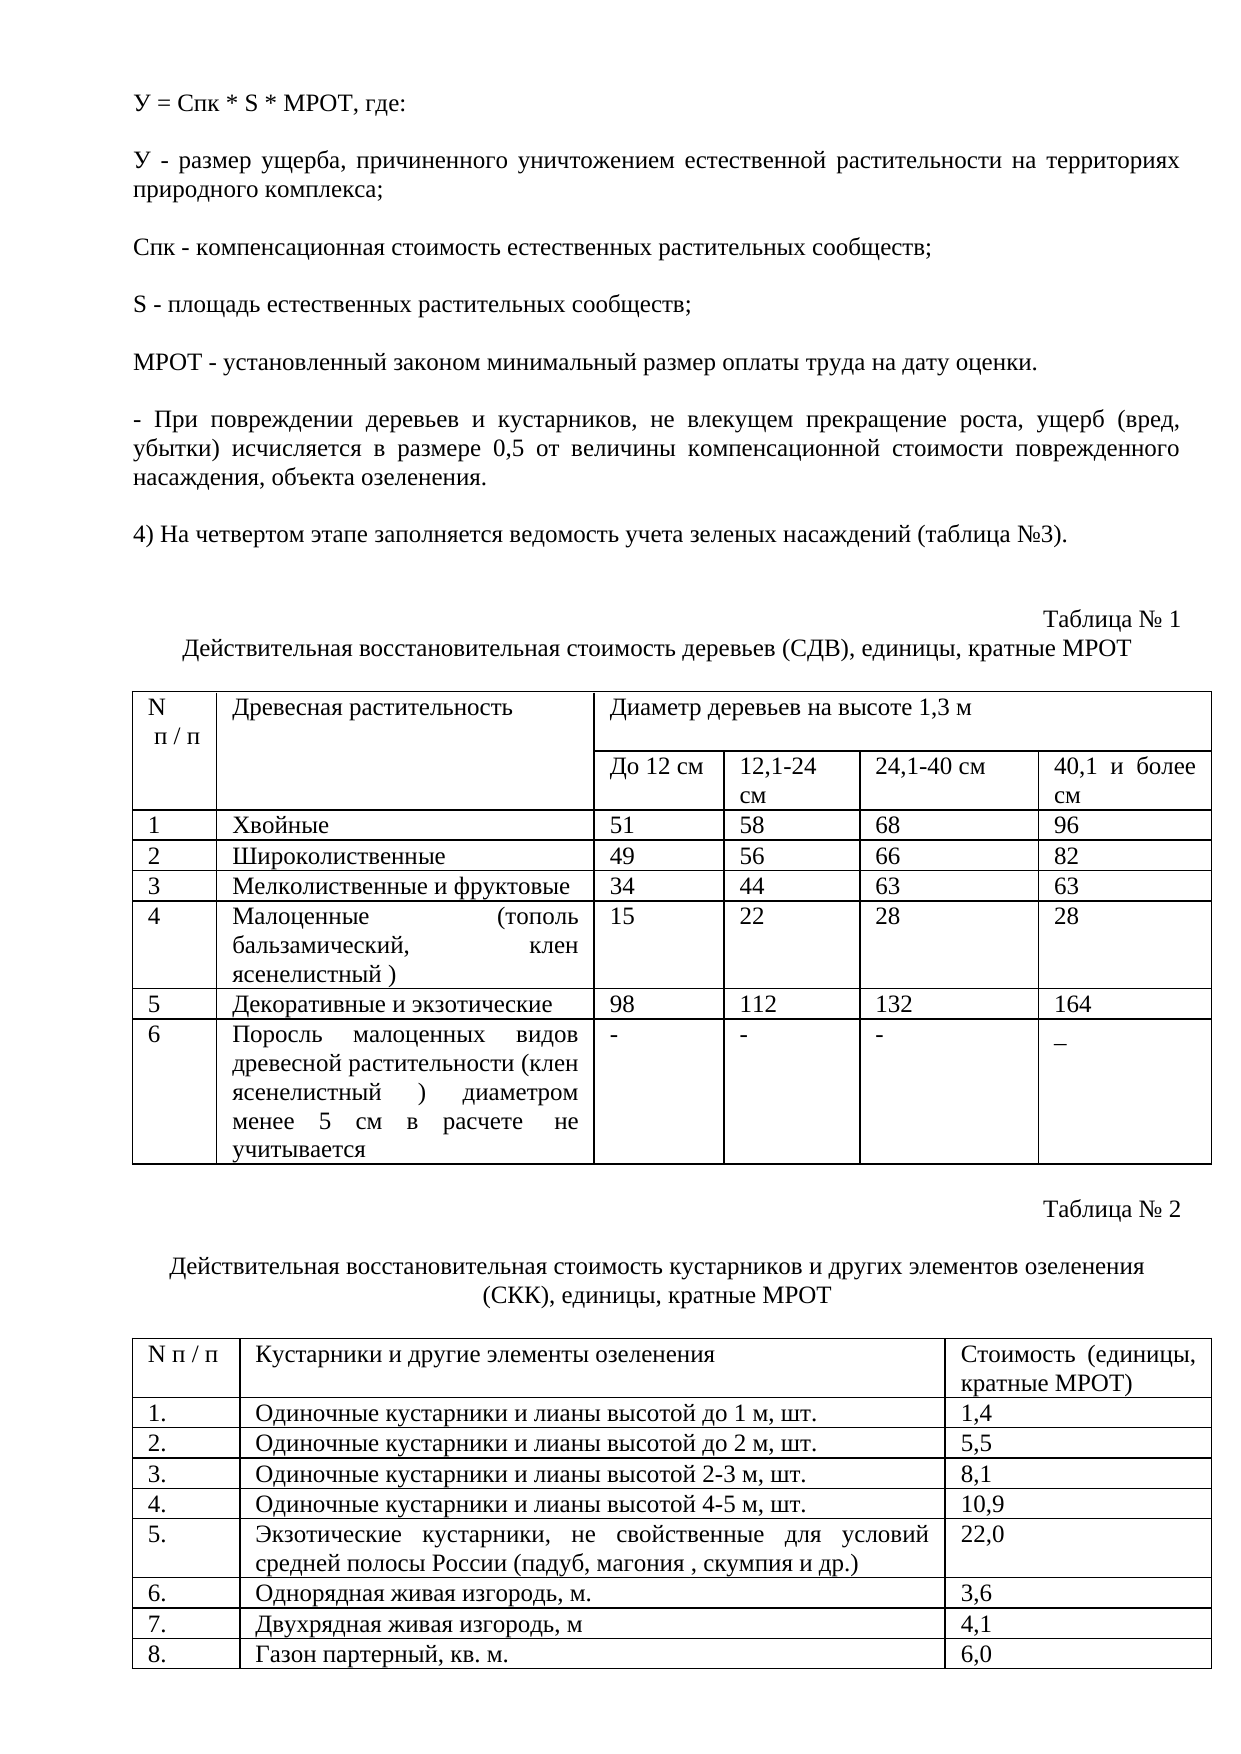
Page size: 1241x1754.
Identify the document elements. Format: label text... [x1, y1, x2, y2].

text - При повреждении деревьев и кустарников, не влекущем прекращение роста, ущерб (вред, убытки) исчисляется в размере 0,5 от величины компенсационной стоимости поврежденного насаждения, объекта озеленения. [133, 404, 1181, 490]
table_cell Экзотические кустарники, не свойственные для условий средней полосы России (падуб, магония , скумпия и др.) [241, 1519, 944, 1577]
table_cell [133, 750, 216, 809]
table_cell [217, 750, 593, 809]
text S - площадь естественных растительных сообществ; [133, 289, 1181, 318]
table_cell Одиночные кустарники и лианы высотой 4-5 м, шт. [241, 1489, 944, 1518]
table_cell До 12 см [595, 752, 723, 809]
table_header N п / п [133, 692, 216, 750]
table_cell 6. [133, 1578, 239, 1607]
table_cell 4 [133, 902, 216, 988]
table_cell - [725, 1020, 859, 1163]
table_cell 98 [595, 989, 723, 1018]
table_cell 6 [133, 1020, 216, 1163]
table_cell Одиночные кустарники и лианы высотой до 2 м, шт. [241, 1428, 944, 1457]
table_header N п / п [133, 1339, 239, 1396]
table_cell 4. [133, 1489, 239, 1518]
table_cell 56 [725, 841, 859, 869]
table_cell 8,1 [946, 1459, 1211, 1487]
table_cell 112 [725, 989, 859, 1018]
table_cell 28 [1039, 902, 1211, 988]
table_cell 49 [595, 841, 723, 869]
table_cell Декоративные и экзотические [217, 989, 593, 1018]
table_cell 15 [595, 902, 723, 988]
table_cell 68 [861, 811, 1038, 839]
table_cell Двухрядная живая изгородь, м [241, 1609, 944, 1637]
table_cell 82 [1039, 841, 1211, 869]
table_cell 3 [133, 871, 216, 900]
table_cell 1. [133, 1398, 239, 1427]
table_cell Широколиственные [217, 841, 593, 869]
table_cell 96 [1039, 811, 1211, 839]
table_cell 40,1 и более см [1039, 752, 1211, 809]
table_cell 5 [133, 989, 216, 1018]
table_cell - [595, 1020, 723, 1163]
table_cell 12,1-24 см [725, 752, 859, 809]
table_cell 22 [725, 902, 859, 988]
table_cell Малоценные (тополь бальзамический, клен ясенелистный ) [217, 902, 593, 988]
text 4) На четвертом этапе заполняется ведомость учета зеленых насаждений (таблица №3). [133, 519, 1181, 548]
table_header Древесная растительность [217, 692, 594, 750]
table_cell 34 [595, 871, 723, 900]
table_cell 63 [861, 871, 1038, 900]
text Действительная восстановительная стоимость кустарников и других элементов озеленения (СКК), единицы, кратные МРОТ [133, 1251, 1181, 1309]
table_cell Одиночные кустарники и лианы высотой до 1 м, шт. [241, 1398, 944, 1427]
table_cell 5. [133, 1519, 239, 1577]
table_cell 24,1-40 см [861, 752, 1038, 809]
table_cell 58 [725, 811, 859, 839]
table_header Стоимость (единицы, кратные МРОТ) [946, 1339, 1211, 1396]
table_cell 10,9 [946, 1489, 1211, 1518]
table_cell 3,6 [946, 1578, 1211, 1607]
table_cell Хвойные [217, 811, 593, 839]
text МРОТ - установленный законом минимальный размер оплаты труда на дату оценки. [133, 347, 1181, 375]
table_cell 5,5 [946, 1428, 1211, 1457]
table_cell _ [1039, 1020, 1211, 1163]
table_cell Однорядная живая изгородь, м. [241, 1578, 944, 1607]
table_cell Поросль малоценных видов древесной растительности (клен ясенелистный ) диаметром менее 5 см в расчете не учитывается [217, 1020, 593, 1163]
table_cell 3. [133, 1459, 239, 1487]
table_cell 2 [133, 841, 216, 869]
text Таблица № 2 [133, 1194, 1181, 1222]
table_cell 44 [725, 871, 859, 900]
table_cell 2. [133, 1428, 239, 1457]
table_cell 132 [861, 989, 1038, 1018]
table_cell 51 [595, 811, 723, 839]
table_cell 7. [133, 1609, 239, 1637]
table_cell Одиночные кустарники и лианы высотой 2-3 м, шт. [241, 1459, 944, 1487]
table_cell 6,0 [946, 1639, 1211, 1668]
table_header Диаметр деревьев на высоте 1,3 м [595, 692, 1211, 750]
table_cell 1,4 [946, 1398, 1211, 1427]
table_cell 66 [861, 841, 1038, 869]
text Действительная восстановительная стоимость деревьев (СДВ), единицы, кратные МРОТ [133, 633, 1181, 662]
table_cell 22,0 [946, 1519, 1211, 1577]
table_cell 63 [1039, 871, 1211, 900]
text У - размер ущерба, причиненного уничтожением естественной растительности на территориях природного комплекса; [133, 145, 1181, 203]
text Таблица № 1 [133, 604, 1181, 633]
table_cell - [861, 1020, 1038, 1163]
text Спк - компенсационная стоимость естественных растительных сообществ; [133, 232, 1181, 260]
table_cell 4,1 [946, 1609, 1211, 1637]
table_cell 8. [133, 1639, 239, 1668]
table_cell Мелколиственные и фруктовые [217, 871, 593, 900]
text У = Спк * S * МРОТ, где: [133, 88, 1181, 117]
table_header Кустарники и другие элементы озеленения [241, 1339, 944, 1396]
table_cell 164 [1039, 989, 1211, 1018]
table_cell 1 [133, 811, 216, 839]
table_cell Газон партерный, кв. м. [241, 1639, 944, 1668]
table_cell 28 [861, 902, 1038, 988]
